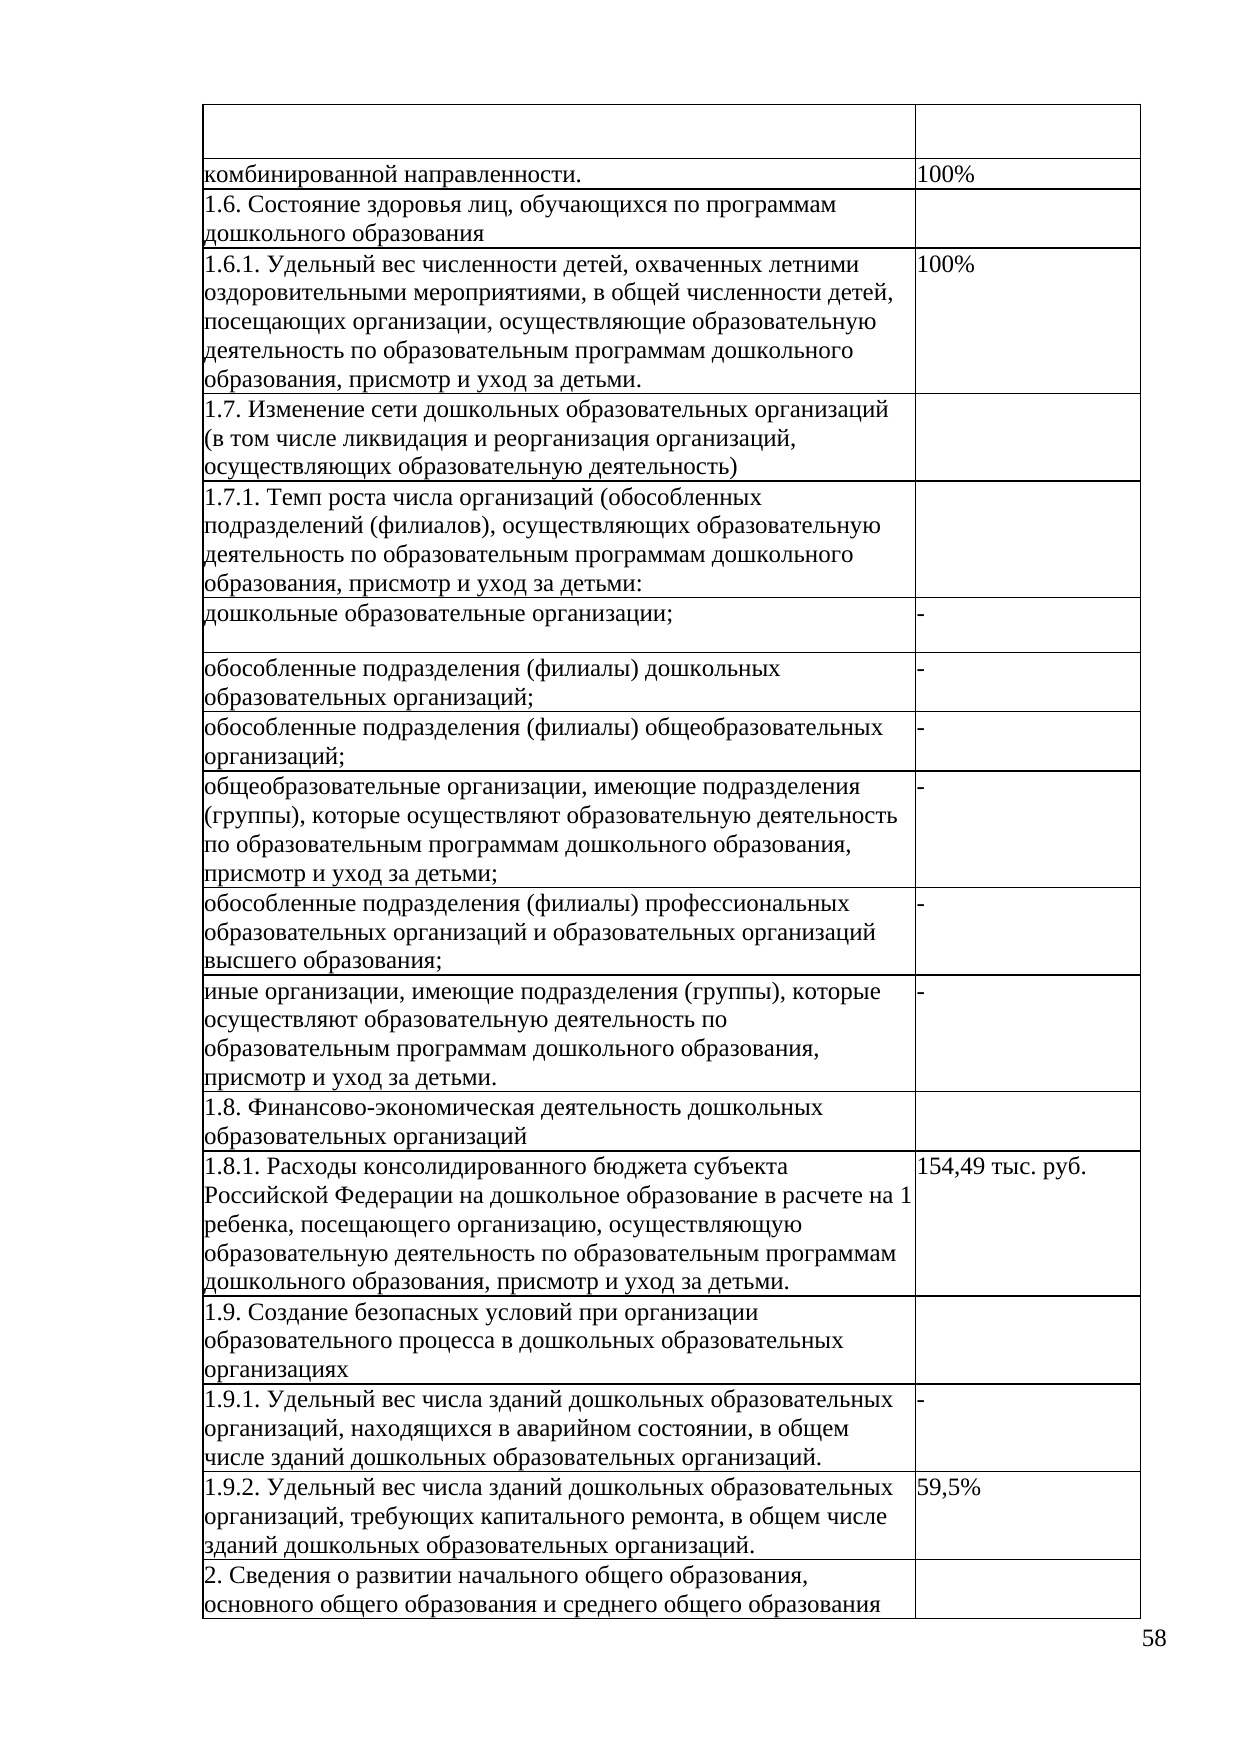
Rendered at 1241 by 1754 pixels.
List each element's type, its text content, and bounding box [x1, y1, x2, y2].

table_cell 1.9.2. Удельный вес числа зданий дошкольных образовательных организаций, требующих капитального ремонта, в общем числе зданий дошкольных образовательных организаций. [204, 1472, 915, 1559]
table_cell 1.7. Изменение сети дошкольных образовательных организаций (в том числе ликвидация и реорганизация организаций, осуществляющих образовательную деятельность) [204, 394, 915, 480]
table_cell обособленные подразделения (филиалы) общеобразовательных организаций; [204, 712, 915, 770]
table_cell 2. Сведения о развитии начального общего образования, основного общего образования и среднего общего образования [204, 1560, 915, 1618]
table_cell дошкольные образовательные организации; [204, 598, 915, 652]
table_cell 1.9. Создание безопасных условий при организации образовательного процесса в дошкольных образовательных организациях [204, 1297, 915, 1383]
table_cell [916, 482, 1140, 597]
table_cell иные организации, имеющие подразделения (группы), которые осуществляют образовательную деятельность по образовательным программам дошкольного образования, присмотр и уход за детьми. [204, 976, 915, 1091]
table_cell 100% [916, 159, 1140, 188]
table_cell комбинированной направленности. [204, 159, 915, 188]
table_cell [916, 1560, 1140, 1618]
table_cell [204, 105, 915, 158]
table_cell - [916, 772, 1140, 886]
table_cell [916, 190, 1140, 247]
table_cell [916, 1297, 1140, 1383]
table_cell - [916, 888, 1140, 974]
table_cell 154,49 тыс. руб. [916, 1152, 1140, 1295]
table_cell 1.6. Состояние здоровья лиц, обучающихся по программам дошкольного образования [204, 190, 915, 247]
table_cell 1.7.1. Темп роста числа организаций (обособленных подразделений (филиалов), осуществляющих образовательную деятельность по образовательным программам дошкольного образования, присмотр и уход за детьми: [204, 482, 915, 597]
table_cell - [916, 598, 1140, 652]
table_cell 1.8.1. Расходы консолидированного бюджета субъекта Российской Федерации на дошкольное образование в расчете на 1 ребенка, посещающего организацию, осуществляющую образовательную деятельность по образовательным программам дошкольного образования, присмотр и уход за детьми. [204, 1152, 915, 1295]
table_cell 1.6.1. Удельный вес численности детей, охваченных летними оздоровительными мероприятиями, в общей численности детей, посещающих организации, осуществляющие образовательную деятельность по образовательным программам дошкольного образования, присмотр и уход за детьми. [204, 249, 915, 392]
table_cell общеобразовательные организации, имеющие подразделения (группы), которые осуществляют образовательную деятельность по образовательным программам дошкольного образования, присмотр и уход за детьми; [204, 772, 915, 886]
table_cell 1.9.1. Удельный вес числа зданий дошкольных образовательных организаций, находящихся в аварийном состоянии, в общем числе зданий дошкольных образовательных организаций. [204, 1385, 915, 1471]
table_cell - [916, 976, 1140, 1091]
table_cell [916, 394, 1140, 480]
table_cell обособленные подразделения (филиалы) дошкольных образовательных организаций; [204, 653, 915, 711]
table_cell обособленные подразделения (филиалы) профессиональных образовательных организаций и образовательных организаций высшего образования; [204, 888, 915, 974]
table_cell - [916, 653, 1140, 711]
table_cell - [916, 712, 1140, 770]
table_cell 100% [916, 249, 1140, 392]
table_cell [916, 1092, 1140, 1150]
table_cell - [916, 1385, 1140, 1471]
table_cell - [916, 105, 1140, 158]
table_cell 1.8. Финансово-экономическая деятельность дошкольных образовательных организаций [204, 1092, 915, 1150]
table_cell 59,5% [916, 1472, 1140, 1559]
